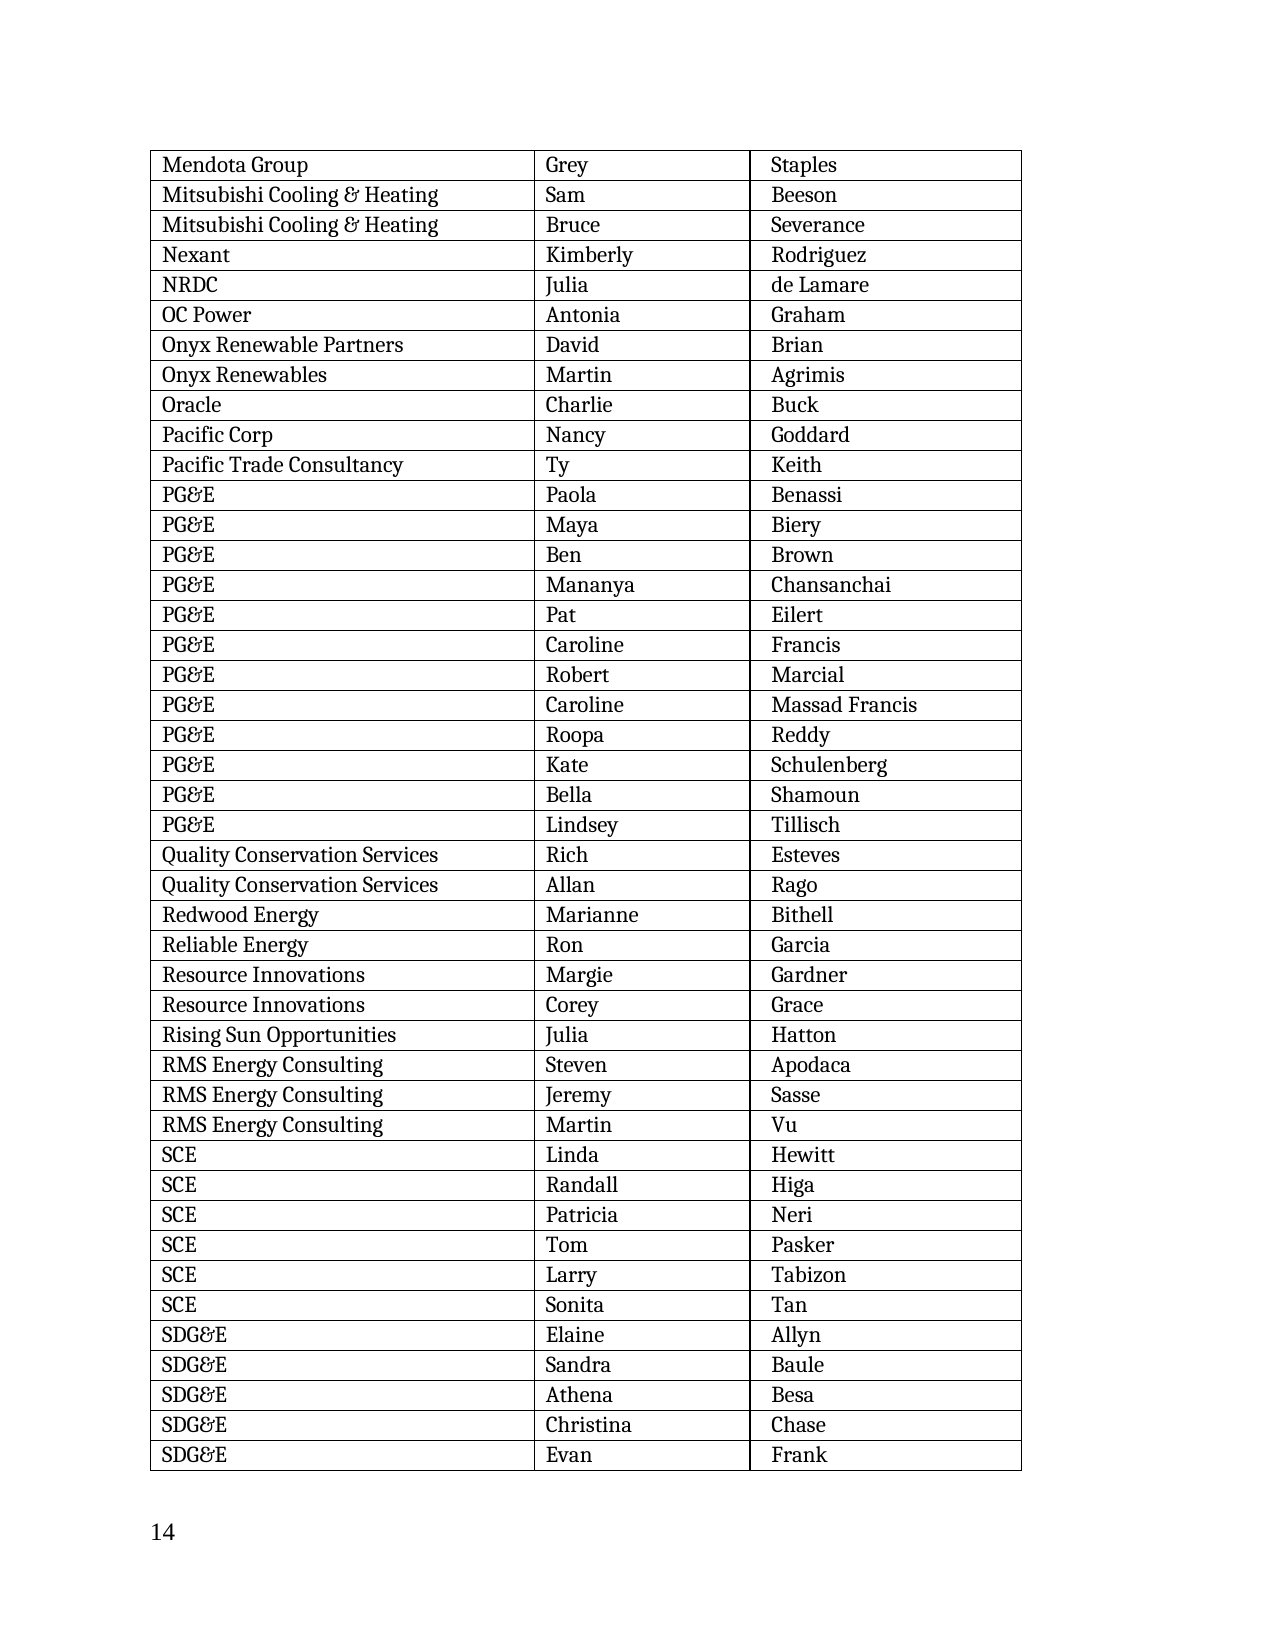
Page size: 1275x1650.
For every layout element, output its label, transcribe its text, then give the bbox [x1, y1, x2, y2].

table_cell Sonita [535, 1291, 749, 1320]
table_cell PG&E [151, 781, 534, 810]
table_cell Francis [751, 631, 1021, 660]
table_cell Neri [751, 1201, 1021, 1230]
table_cell Evan [535, 1441, 749, 1470]
table_cell Grey [535, 151, 749, 180]
table_cell PG&E [151, 751, 534, 780]
table_cell Tom [535, 1231, 749, 1260]
table_cell Randall [535, 1171, 749, 1200]
table_cell Charlie [535, 391, 749, 420]
table_cell Mananya [535, 571, 749, 600]
table_cell Caroline [535, 631, 749, 660]
table_cell Hewitt [751, 1141, 1021, 1170]
table_cell Pat [535, 601, 749, 630]
table_cell PG&E [151, 541, 534, 570]
table_cell SCE [151, 1141, 534, 1170]
table_cell SDG&E [151, 1351, 534, 1380]
table_cell SDG&E [151, 1321, 534, 1350]
table_cell Tan [751, 1291, 1021, 1320]
table_cell Vu [751, 1111, 1021, 1140]
table_cell Elaine [535, 1321, 749, 1350]
table_cell Agrimis [751, 361, 1021, 390]
table_cell Besa [751, 1381, 1021, 1410]
table_cell PG&E [151, 481, 534, 510]
table_cell Chase [751, 1411, 1021, 1440]
table_cell Marcial [751, 661, 1021, 690]
table_cell Christina [535, 1411, 749, 1440]
table_cell SDG&E [151, 1441, 534, 1470]
table_cell Sam [535, 181, 749, 210]
table_cell Linda [535, 1141, 749, 1170]
table_cell Esteves [751, 841, 1021, 870]
table_cell Mitsubishi Cooling & Heating [151, 211, 534, 240]
table_cell PG&E [151, 661, 534, 690]
table_cell Martin [535, 361, 749, 390]
table_cell Patricia [535, 1201, 749, 1230]
table_cell Quality Conservation Services [151, 871, 534, 900]
table_cell Sasse [751, 1081, 1021, 1110]
table_cell Maya [535, 511, 749, 540]
table_cell David [535, 331, 749, 360]
table_cell Onyx Renewables [151, 361, 534, 390]
table_cell PG&E [151, 571, 534, 600]
table_cell Corey [535, 991, 749, 1020]
table_cell SCE [151, 1201, 534, 1230]
table_cell RMS Energy Consulting [151, 1051, 534, 1080]
table_cell RMS Energy Consulting [151, 1111, 534, 1140]
table_cell Nancy [535, 421, 749, 450]
table_cell Massad Francis [751, 691, 1021, 720]
table_cell Resource Innovations [151, 991, 534, 1020]
table_cell SCE [151, 1261, 534, 1290]
table_cell Garcia [751, 931, 1021, 960]
table_cell Athena [535, 1381, 749, 1410]
table_cell Sandra [535, 1351, 749, 1380]
table_cell Beeson [751, 181, 1021, 210]
table_cell Tillisch [751, 811, 1021, 840]
table_cell Jeremy [535, 1081, 749, 1110]
table_cell PG&E [151, 511, 534, 540]
table_cell Redwood Energy [151, 901, 534, 930]
table_cell PG&E [151, 721, 534, 750]
table_cell Quality Conservation Services [151, 841, 534, 870]
table_cell Shamoun [751, 781, 1021, 810]
table_cell Lindsey [535, 811, 749, 840]
table_cell Marianne [535, 901, 749, 930]
table_cell Kimberly [535, 241, 749, 270]
table_cell Kate [535, 751, 749, 780]
table_cell Paola [535, 481, 749, 510]
table_cell Rising Sun Opportunities [151, 1021, 534, 1050]
table_cell Goddard [751, 421, 1021, 450]
table_cell Antonia [535, 301, 749, 330]
table_cell PG&E [151, 811, 534, 840]
table_cell Grace [751, 991, 1021, 1020]
table_cell Hatton [751, 1021, 1021, 1050]
table_cell Ty [535, 451, 749, 480]
table_cell Mendota Group [151, 151, 534, 180]
table_cell Larry [535, 1261, 749, 1290]
table_cell SCE [151, 1171, 534, 1200]
table_cell Nexant [151, 241, 534, 270]
table_cell SCE [151, 1231, 534, 1260]
table_cell Reliable Energy [151, 931, 534, 960]
table_cell Steven [535, 1051, 749, 1080]
table_cell Eilert [751, 601, 1021, 630]
table_cell Brown [751, 541, 1021, 570]
table_cell Reddy [751, 721, 1021, 750]
table_cell SDG&E [151, 1411, 534, 1440]
table_cell Ron [535, 931, 749, 960]
table_cell Bella [535, 781, 749, 810]
table_cell Allan [535, 871, 749, 900]
table_cell Roopa [535, 721, 749, 750]
table_cell Allyn [751, 1321, 1021, 1350]
table_cell Tabizon [751, 1261, 1021, 1290]
table_cell Benassi [751, 481, 1021, 510]
table_cell Graham [751, 301, 1021, 330]
table_cell Biery [751, 511, 1021, 540]
table_cell Julia [535, 271, 749, 300]
table_cell Rodriguez [751, 241, 1021, 270]
table_cell Bruce [535, 211, 749, 240]
table_cell Pasker [751, 1231, 1021, 1260]
table_cell SCE [151, 1291, 534, 1320]
table_cell RMS Energy Consulting [151, 1081, 534, 1110]
table_cell Bithell [751, 901, 1021, 930]
table_cell NRDC [151, 271, 534, 300]
table_cell OC Power [151, 301, 534, 330]
table_cell Martin [535, 1111, 749, 1140]
table_cell Buck [751, 391, 1021, 420]
table_cell PG&E [151, 631, 534, 660]
table_cell SDG&E [151, 1381, 534, 1410]
table_cell Rich [535, 841, 749, 870]
table_cell Caroline [535, 691, 749, 720]
table_cell Gardner [751, 961, 1021, 990]
table_cell Mitsubishi Cooling & Heating [151, 181, 534, 210]
table_cell Margie [535, 961, 749, 990]
table_cell Julia [535, 1021, 749, 1050]
table_cell Onyx Renewable Partners [151, 331, 534, 360]
table_cell Rago [751, 871, 1021, 900]
table_cell de Lamare [751, 271, 1021, 300]
table_cell Frank [751, 1441, 1021, 1470]
table_cell Staples [751, 151, 1021, 180]
table_cell Baule [751, 1351, 1021, 1380]
table_cell Pacific Trade Consultancy [151, 451, 534, 480]
table_cell Robert [535, 661, 749, 690]
table_cell Oracle [151, 391, 534, 420]
table_cell Apodaca [751, 1051, 1021, 1080]
table_cell Schulenberg [751, 751, 1021, 780]
table_cell Ben [535, 541, 749, 570]
table_cell Brian [751, 331, 1021, 360]
table_cell Resource Innovations [151, 961, 534, 990]
table_cell Keith [751, 451, 1021, 480]
table_cell Chansanchai [751, 571, 1021, 600]
table_cell Pacific Corp [151, 421, 534, 450]
table_cell PG&E [151, 601, 534, 630]
table_cell Severance [751, 211, 1021, 240]
table_cell PG&E [151, 691, 534, 720]
table_cell Higa [751, 1171, 1021, 1200]
